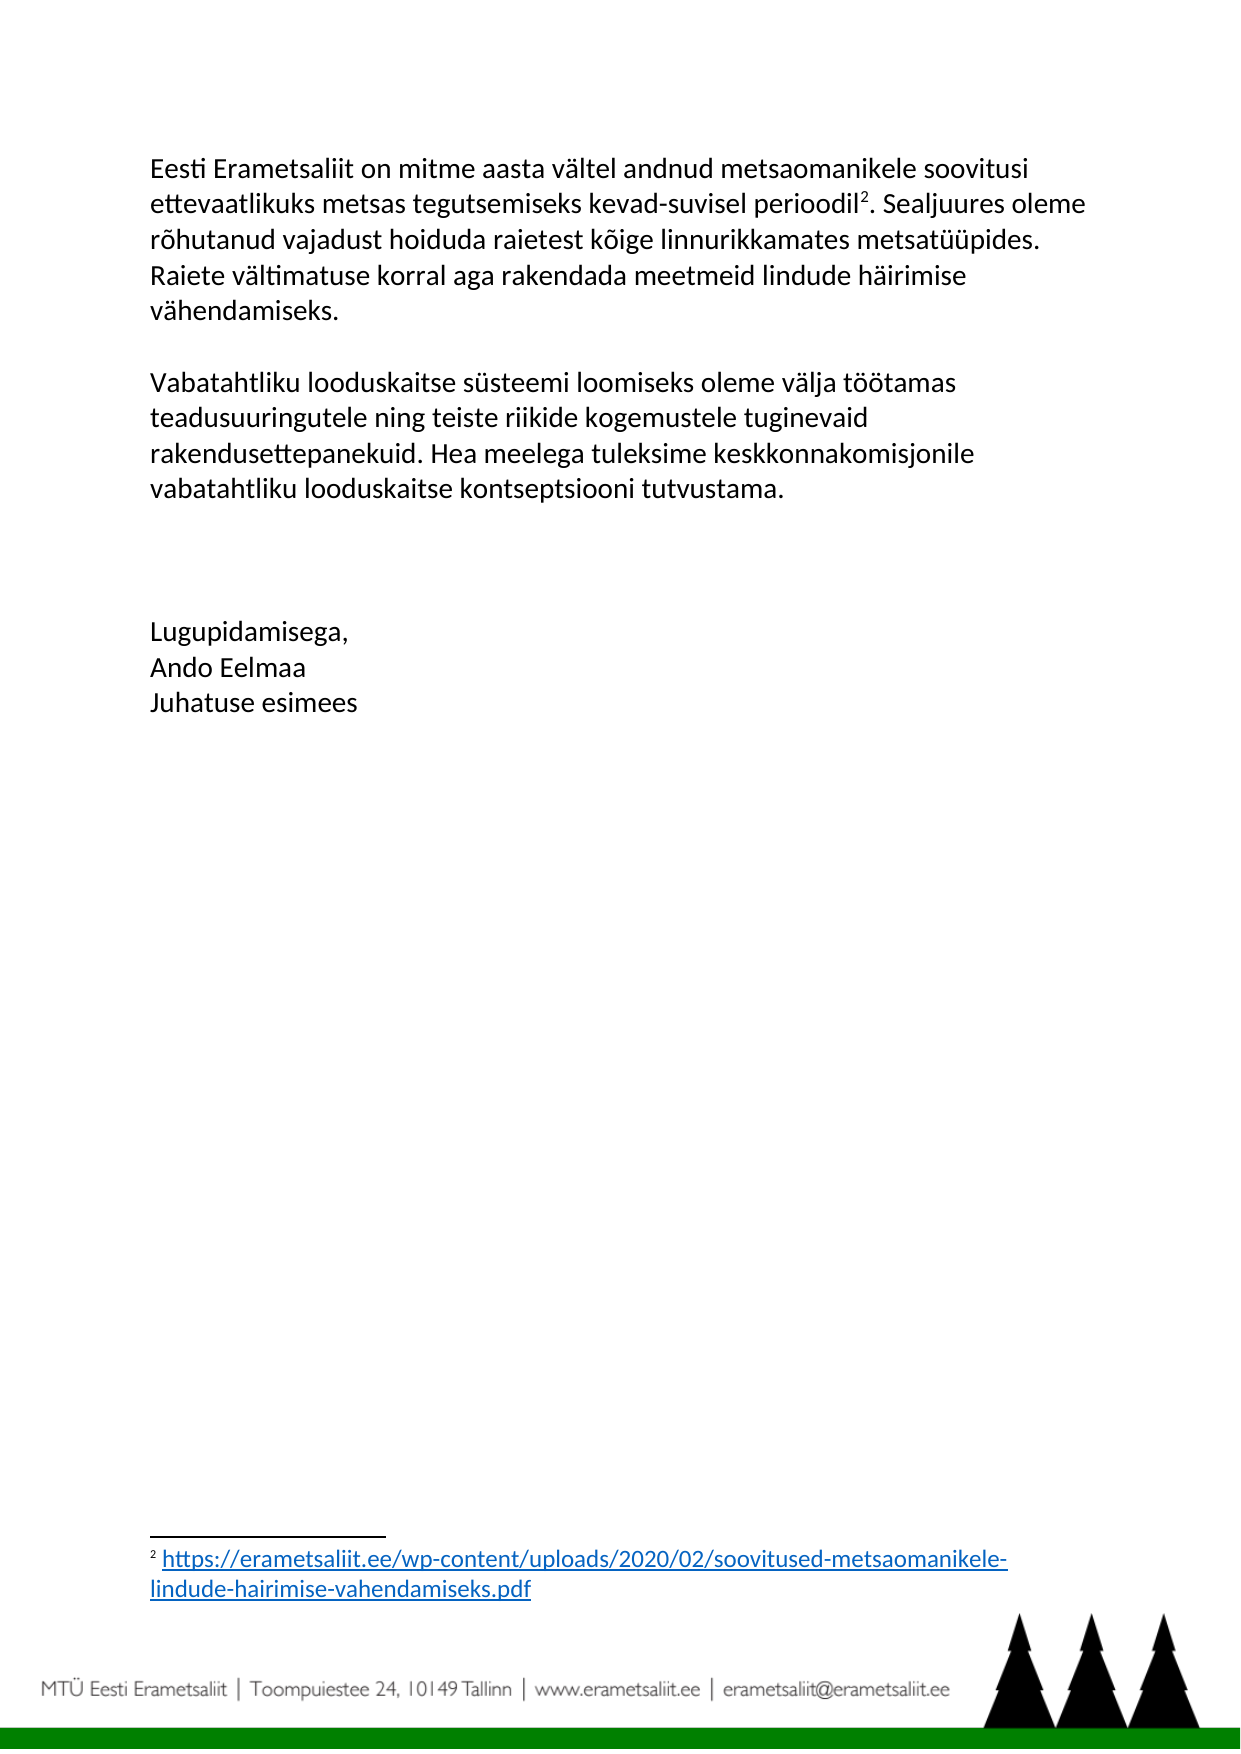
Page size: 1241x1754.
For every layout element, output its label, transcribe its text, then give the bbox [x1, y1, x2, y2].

text Eesti Erametsaliit on mitme aasta vältel andnud metsaomanikele soovitusi ettevaatlikuks metsas tegutsemiseks kevad-suvisel perioodil. Sealjuures oleme rõhutanud vajadust hoiduda raietest kõige linnurikkamates metsatüüpides. Raiete vältimatuse korral aga rakendada meetmeid lindude häirimise vähendamiseks. [150, 150, 1090, 328]
text Lugupidamisega, [150, 613, 1090, 649]
text Vabatahtliku looduskaitse süsteemi loomiseks oleme välja töötamas teadusuuringutele ning teiste riikide kogemustele tuginevaid rakendusettepanekuid. Hea meelega tuleksime keskkonnakomisjonile vabatahtliku looduskaitse kontseptsiooni tutvustama. [150, 364, 1090, 506]
text Ando Eelmaa [150, 649, 1090, 684]
text Juhatuse esimees [150, 684, 1090, 720]
